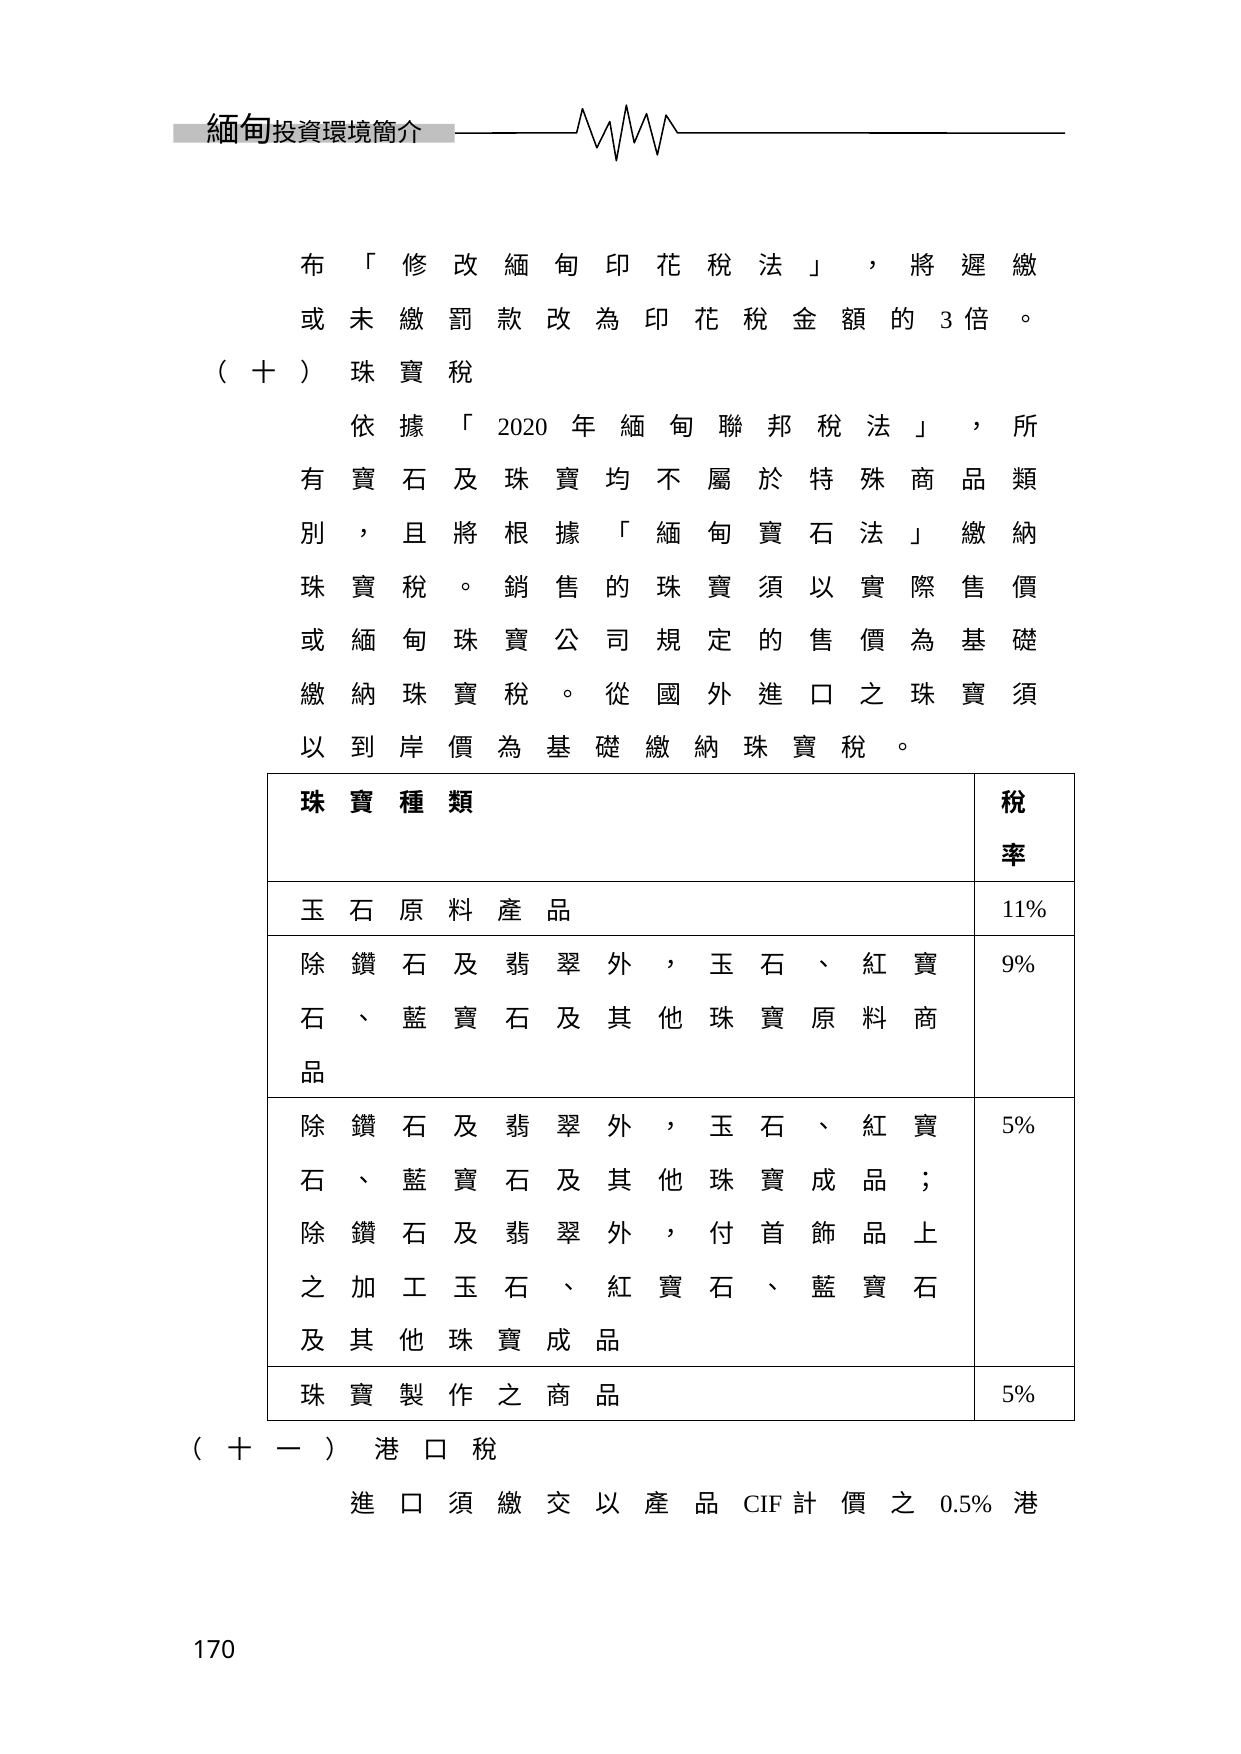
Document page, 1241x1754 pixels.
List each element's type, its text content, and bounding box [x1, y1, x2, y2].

table_cell 珠寶製作之商品 [268, 1367, 974, 1420]
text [276, 1475, 1063, 1528]
table_cell 5% [975, 1098, 1074, 1366]
table_cell 9% [975, 936, 1074, 1097]
text （十一）港口稅 [178, 1421, 1063, 1475]
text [276, 237, 1063, 344]
table_header 稅率 [975, 774, 1074, 881]
table_cell 11% [975, 882, 1074, 935]
text （十）珠寶稅 [202, 344, 1063, 398]
table_header 珠寶種類 [268, 774, 974, 881]
table_cell 除鑽石及翡翠外，玉石、紅寶石、藍寶石及其他珠寶成品；除鑽石及翡翠外，付首飾品上之加工玉石、紅寶石、藍寶石及其他珠寶成品 [268, 1098, 974, 1366]
table_cell 玉石原料產品 [268, 882, 974, 935]
table_cell 5% [975, 1367, 1074, 1420]
table_cell 除鑽石及翡翠外，玉石、紅寶石、藍寶石及其他珠寶原料商品 [268, 936, 974, 1097]
text 依據「2020年緬甸聯邦稅法」，所有寶石及珠寶均不屬於特殊商品類別，且將根據「緬甸寶石法」繳納珠寶稅。銷售的珠寶須以實際售價或緬甸珠寶公司規定的售價為基礎繳納珠寶稅。從國外進口之珠寶須以到岸價為基礎繳納珠寶稅。 [276, 398, 1063, 773]
